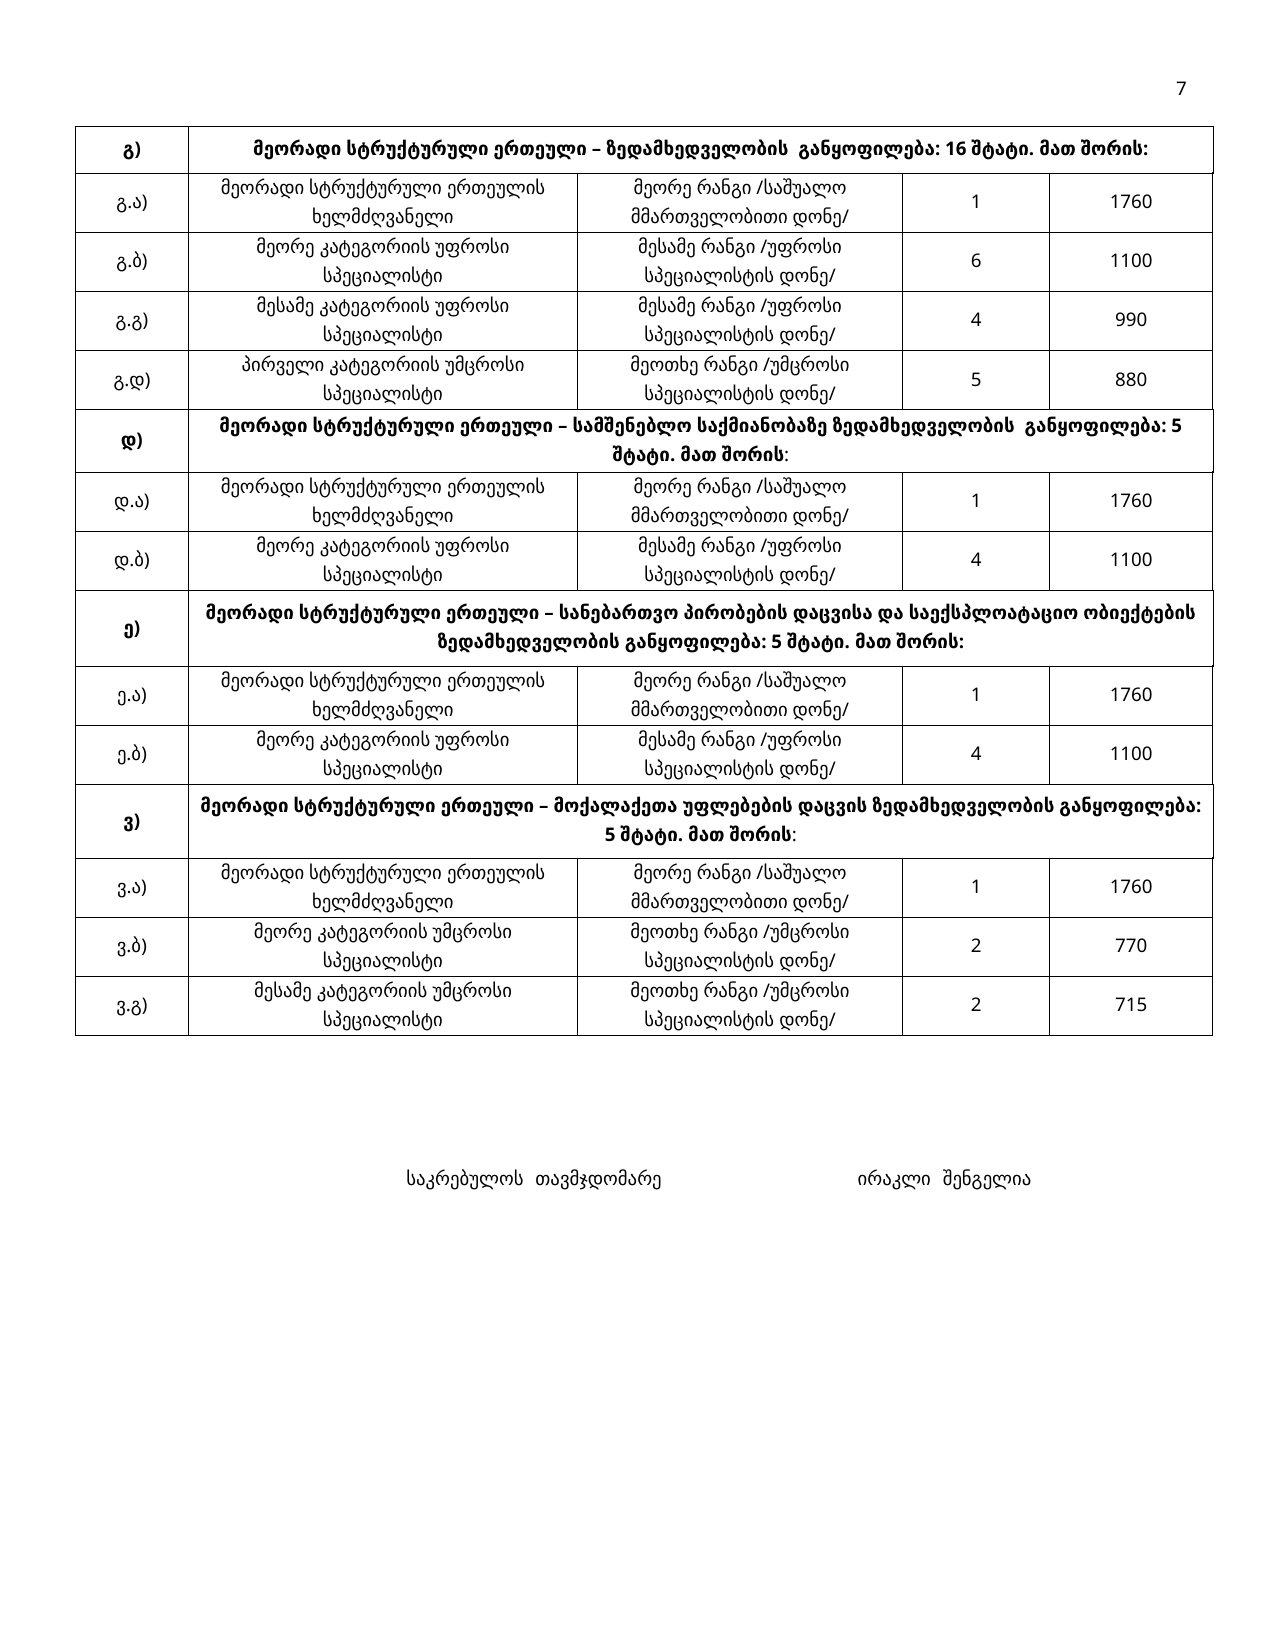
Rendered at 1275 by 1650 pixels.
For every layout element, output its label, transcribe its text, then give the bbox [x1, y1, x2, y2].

table_cell მეორადი სტრუქტურული ერთეულის ხელმძღვანელი [189, 667, 577, 725]
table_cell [578, 174, 902, 232]
table_cell ე.ა) [76, 667, 188, 725]
table_cell მესამე რანგი /უფროსი სპეციალისტის დონე/ [578, 532, 902, 590]
table_cell მეორე კატეგორიის უფროსი სპეციალისტი [189, 233, 577, 291]
table_cell მეორე კატეგორიის უფროსი სპეციალისტი [189, 726, 577, 784]
table_cell 4 [903, 726, 1049, 784]
table_cell 1100 [1050, 233, 1212, 291]
table_cell მეორადი სტრუქტურული ერთეულის ხელმძღვანელი [189, 473, 577, 531]
table_cell 5 [903, 351, 1049, 409]
table_cell გ.დ) [76, 351, 188, 409]
table_cell 880 [1050, 351, 1212, 409]
table_cell მეორე კატეგორიის უმცროსი სპეციალისტი [189, 918, 577, 976]
text საკრებულოს თავმჯდომარე ირაკლი შენგელია [177, 1167, 1186, 1189]
table_cell მესამე კატეგორიის უფროსი სპეციალისტი [189, 292, 577, 350]
table_cell 1100 [1050, 726, 1212, 784]
table_cell მეორე კატეგორიის უფროსი სპეციალისტი [189, 532, 577, 590]
table_cell მეორადი სტრუქტურული ერთეული – მოქალაქეთა უფლებების დაცვის ზედამხედველობის განყოფილება: 5 შტატი. მათ შორის: [189, 785, 1213, 858]
table_cell მეორადი სტრუქტურული ერთეულის ხელმძღვანელი [189, 859, 577, 917]
table_cell დ.ა) [76, 473, 188, 531]
table_cell ვ) [76, 785, 188, 858]
table_cell 990 [1050, 292, 1212, 350]
table_cell 4 [903, 532, 1049, 590]
table_cell მეოთხე რანგი /უმცროსი სპეციალისტის დონე/ [578, 918, 902, 976]
table_cell მეოთხე რანგი /უმცროსი სპეციალისტის დონე/ [578, 977, 902, 1035]
table_cell მეორადი სტრუქტურული ერთეული – სანებართვო პირობების დაცვისა და საექსპლოატაციო ობიექტების ზედამხედველობის განყოფილება: 5 შტატი. მათ შორის: [189, 591, 1213, 666]
table_cell მეორადი სტრუქტურული ერთეულის ხელმძღვანელი [189, 174, 577, 232]
table_cell 1 [903, 859, 1049, 917]
table_cell დ) [76, 410, 188, 472]
table_cell ე.ბ) [76, 726, 188, 784]
table_cell გ.ბ) [76, 233, 188, 291]
table_cell გ.გ) [76, 292, 188, 350]
table_cell 1100 [1050, 532, 1212, 590]
table_cell მესამე რანგი /უფროსი სპეციალისტის დონე/ [578, 233, 902, 291]
table_cell მეორე რანგი /საშუალო მმართველობითი დონე/ [578, 859, 902, 917]
table_cell გ.ა) [76, 174, 188, 232]
table_cell 2 [903, 977, 1049, 1035]
table_cell 1 [903, 174, 1049, 232]
table_cell 1 [903, 473, 1049, 531]
table_cell 1 [903, 667, 1049, 725]
table_cell 770 [1050, 918, 1212, 976]
table_cell 2 [903, 918, 1049, 976]
table_cell ვ.გ) [76, 977, 188, 1035]
table_cell დ.ბ) [76, 532, 188, 590]
table_cell 6 [903, 233, 1049, 291]
table_cell მეოთხე რანგი /უმცროსი სპეციალისტის დონე/ [578, 351, 902, 409]
table_cell 1760 [1050, 667, 1212, 725]
table_cell 1760 [1050, 859, 1212, 917]
table_cell ვ.ბ) [76, 918, 188, 976]
table_cell 1760 [1050, 174, 1212, 232]
table_cell 715 [1050, 977, 1212, 1035]
table_cell მესამე რანგი /უფროსი სპეციალისტის დონე/ [578, 292, 902, 350]
table_cell მეორადი სტრუქტურული ერთეული – სამშენებლო საქმიანობაზე ზედამხედველობის განყოფილება: 5 შტატი. მათ შორის: [189, 410, 1213, 472]
table_cell 1760 [1050, 473, 1212, 531]
table_cell მეორე რანგი /საშუალო მმართველობითი დონე/ [578, 667, 902, 725]
table_cell ვ.ა) [76, 859, 188, 917]
table_cell მესამე კატეგორიის უმცროსი სპეციალისტი [189, 977, 577, 1035]
table_cell პირველი კატეგორიის უმცროსი სპეციალისტი [189, 351, 577, 409]
table_cell მესამე რანგი /უფროსი სპეციალისტის დონე/ [578, 726, 902, 784]
table_cell მეორე რანგი /საშუალო მმართველობითი დონე/ [578, 473, 902, 531]
table_cell გ) [76, 127, 188, 173]
table_cell მეორადი სტრუქტურული ერთეული – ზედამხედველობის განყოფილება: 16 შტატი. მათ შორის: [189, 127, 1213, 173]
table_cell ე) [76, 591, 188, 666]
table_cell 4 [903, 292, 1049, 350]
